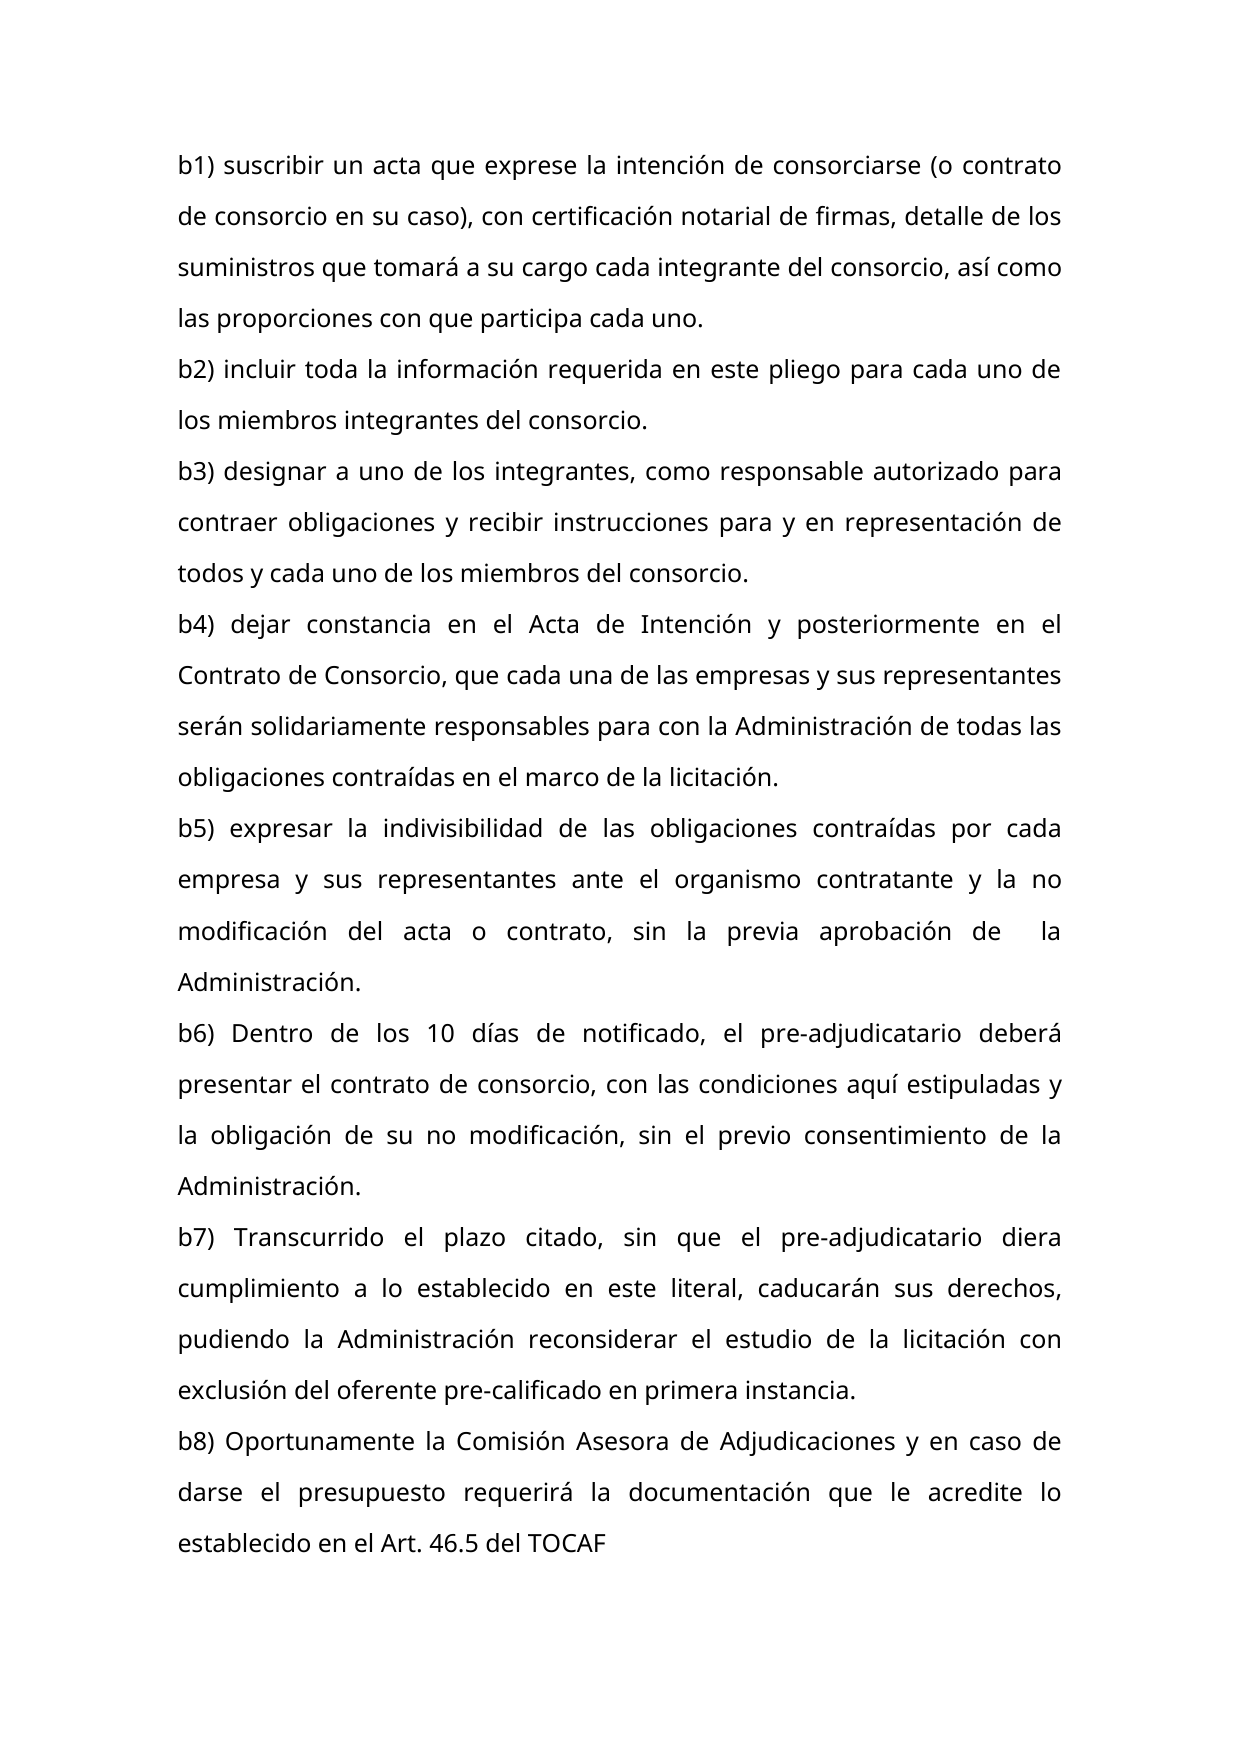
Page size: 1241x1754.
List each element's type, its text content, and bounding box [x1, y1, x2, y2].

text b7) Transcurrido el plazo citado, sin que el pre-adjudicatario diera cumplimiento a lo establecido en este literal, caducarán sus derechos, pudiendo la Administración reconsiderar el estudio de la licitación con exclusión del oferente pre-calificado en primera instancia. [177, 1219, 1063, 1407]
text b8) Oportunamente la Comisión Asesora de Adjudicaciones y en caso de darse el presupuesto requerirá la documentación que le acredite lo establecido en el Art. 46.5 del TOCAF [177, 1424, 1063, 1560]
text b6) Dentro de los 10 días de notificado, el pre-adjudicatario deberá presentar el contrato de consorcio, con las condiciones aquí estipuladas y la obligación de su no modificación, sin el previo consentimiento de la Administración. [177, 1015, 1063, 1202]
text b1) suscribir un acta que exprese la intención de consorciarse (o contrato de consorcio en su caso), con certificación notarial de firmas, detalle de los suministros que tomará a su cargo cada integrante del consorcio, así como las proporciones con que participa cada uno. [177, 148, 1063, 335]
text b2) incluir toda la información requerida en este pliego para cada uno de los miembros integrantes del consorcio. [177, 352, 1063, 437]
text b5) expresar la indivisibilidad de las obligaciones contraídas por cada empresa y sus representantes ante el organismo contratante y la no modificación del acta o contrato, sin la previa aprobación de la Administración. [177, 811, 1063, 998]
text b4) dejar constancia en el Acta de Intención y posteriormente en el Contrato de Consorcio, que cada una de las empresas y sus representantes serán solidariamente responsables para con la Administración de todas las obligaciones contraídas en el marco de la licitación. [177, 607, 1063, 794]
text b3) designar a uno de los integrantes, como responsable autorizado para contraer obligaciones y recibir instrucciones para y en representación de todos y cada uno de los miembros del consorcio. [177, 454, 1063, 590]
